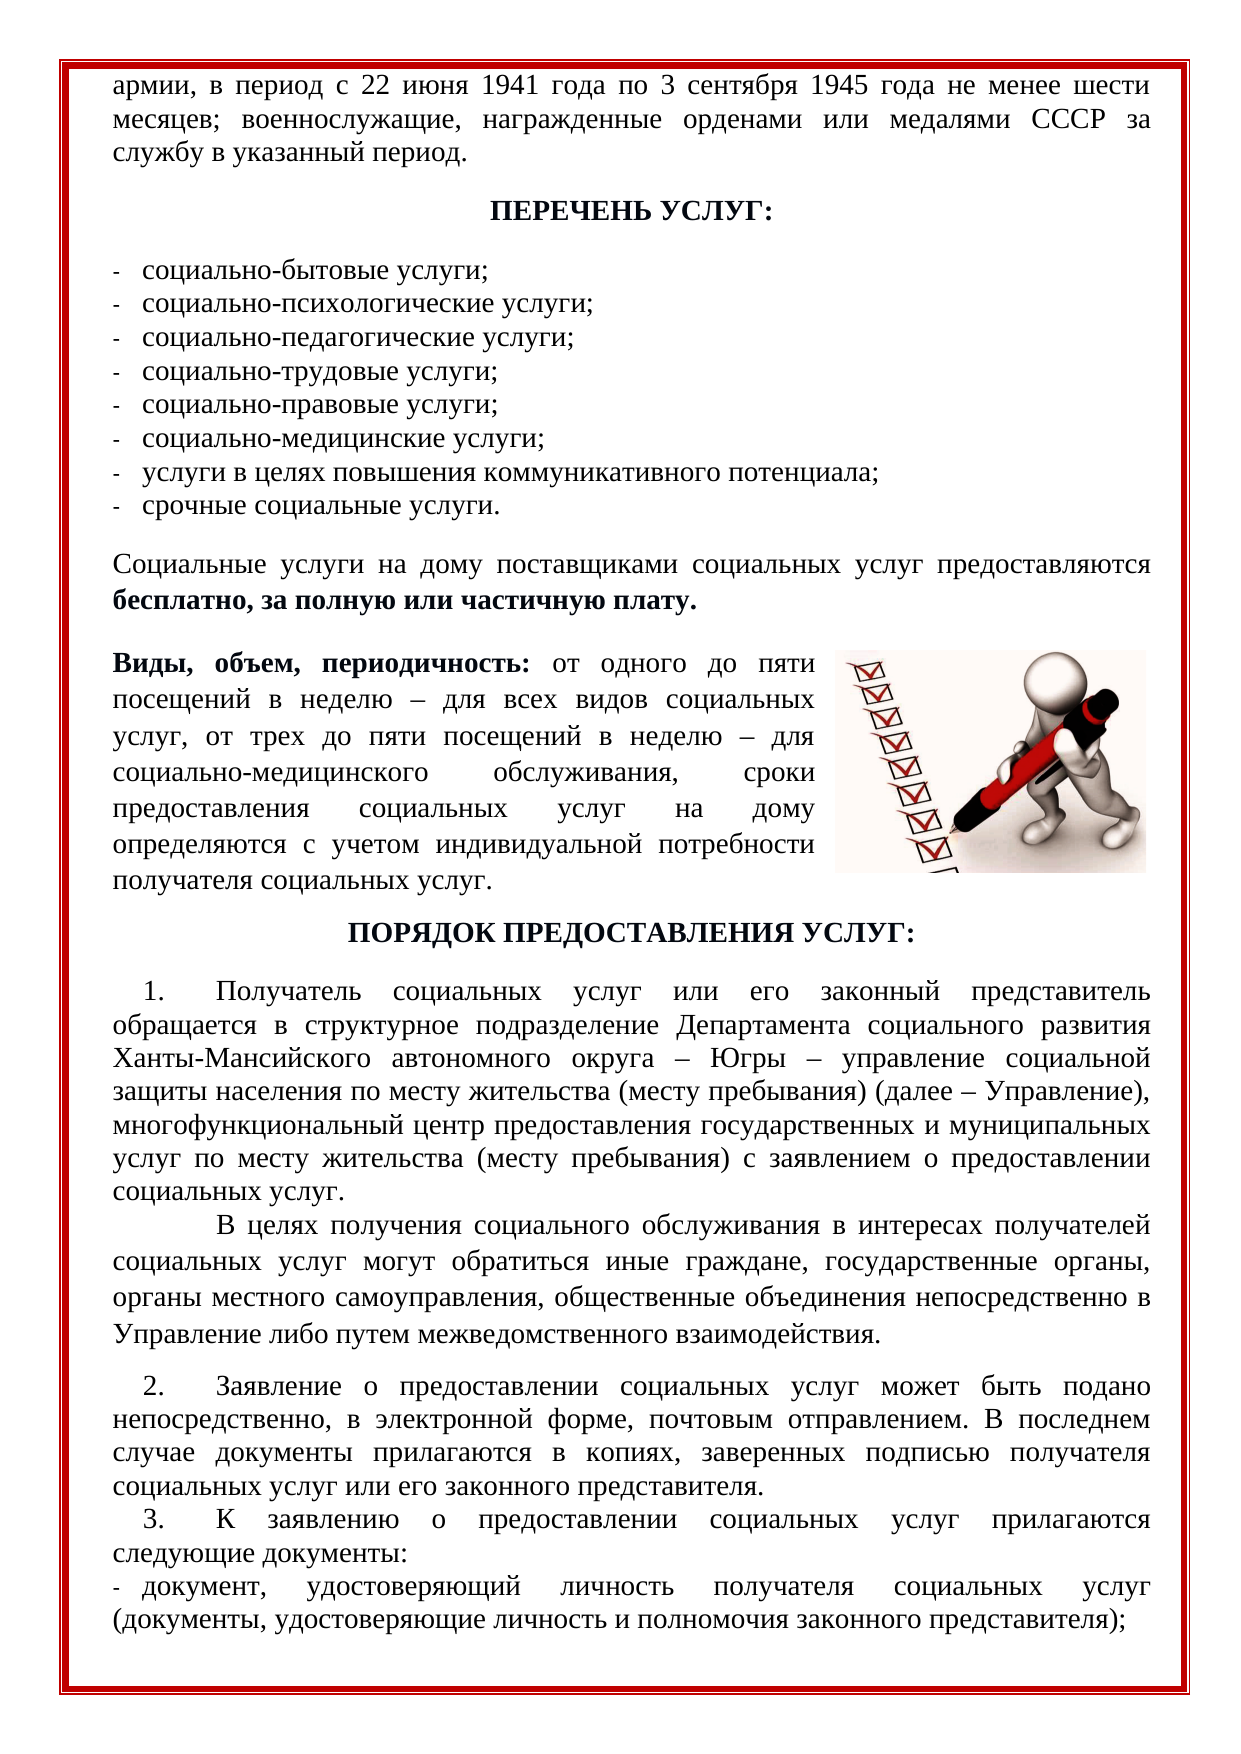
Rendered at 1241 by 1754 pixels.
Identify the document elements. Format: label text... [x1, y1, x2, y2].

text ПОРЯДОК ПРЕДОСТАВЛЕНИЯ УСЛУГ: [111, 915, 1152, 948]
list Получатель социальных услуг или его законный представитель обращается в структурное подразделение Департамента социального развития Ханты-Мансийского автономного округа – Югры – управление социальной защиты населения по месту жительства (месту пребывания) (далее – Управление), многофункциональный центр предоставления государственных и муниципальных услуг по месту жительства (месту пребывания) с заявлением о предоставлении социальных услуг. [112, 974, 1152, 1207]
list срочные социальные услуги. [112, 488, 1152, 521]
list социально-медицинские услуги; [112, 421, 1152, 454]
list Заявление о предоставлении социальных услуг может быть подано непосредственно, в электронной форме, почтовым отправлением. В последнем случае документы прилагаются в копиях, заверенных подписью получателя социальных услуг или его законного представителя. [112, 1368, 1152, 1501]
list социально-правовые услуги; [112, 387, 1152, 420]
list социально-бытовые услуги; [112, 253, 1152, 286]
text В целях получения социального обслуживания в интересах получателей социальных услуг могут обратиться иные граждане, государственные органы, органы местного самоуправления, общественные объединения непосредственно в Управление либо путем межведомственного взаимодействия. [112, 1207, 1152, 1349]
text Социальные услуги на дому поставщиками социальных услуг предоставляются бесплатно, за полную или частичную плату. [112, 546, 1152, 616]
list социально-педагогические услуги; [112, 320, 1152, 353]
list услуги в целях повышения коммуникативного потенциала; [112, 454, 1152, 488]
list социально-психологические услуги; [112, 286, 1152, 319]
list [112, 69, 1152, 168]
list социально-трудовые услуги; [112, 353, 1152, 387]
list документ, удостоверяющий личность получателя социальных услуг (документы, удостоверяющие личность и полномочия законного представителя); [112, 1569, 1152, 1635]
picture [834, 650, 1147, 873]
text ПЕРЕЧЕНЬ УСЛУГ: [111, 193, 1152, 227]
list К заявлению о предоставлении социальных услуг прилагаются следующие документы: [112, 1502, 1152, 1568]
